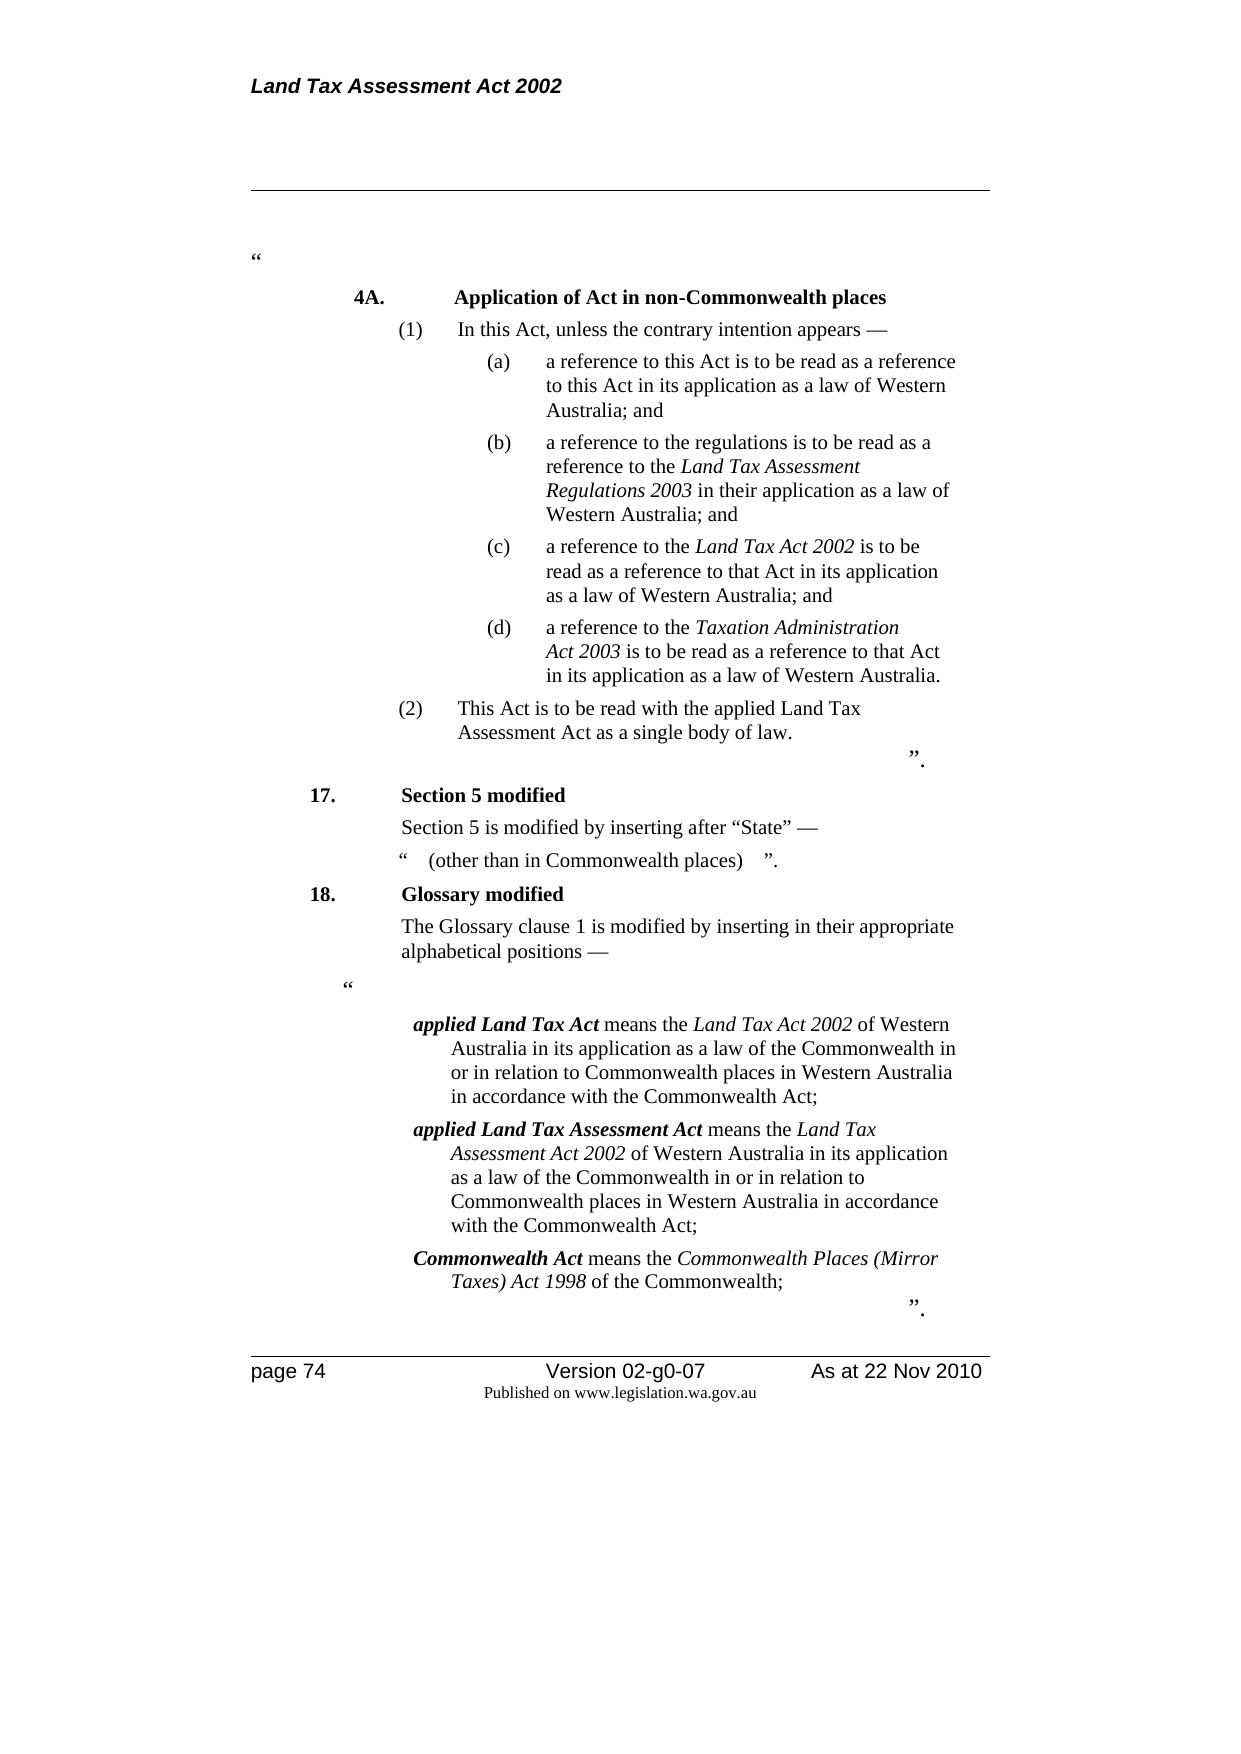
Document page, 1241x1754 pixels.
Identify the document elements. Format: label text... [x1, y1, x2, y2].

text (d) a reference to the Taxation Administration Act 2003 is to be read as a reference to that Act in its application as a law of Western Australia. [309, 615, 960, 687]
text (c) a reference to the Land Tax Act 2002 is to be read as a reference to that Act in its application as a law of Western Australia; and [309, 534, 960, 607]
text ”. [251, 1293, 926, 1322]
text “ (other than in Commonwealth places) ”. [309, 848, 960, 872]
text (2) This Act is to be read with the applied Land Tax Assessment Act as a single body of law. [309, 696, 960, 744]
text applied Land Tax Assessment Act means the Land Tax Assessment Act 2002 of Western Australia in its application as a law of the Commonwealth in or in relation to Commonwealth places in Western Australia in accordance with the Commonwealth Act; [309, 1117, 960, 1237]
text “ [251, 247, 990, 276]
text Section 5 is modified by inserting after “State” — [312, 815, 960, 839]
text The Glossary clause 1 is modified by inserting in their appropriate alphabetical positions — [312, 914, 960, 963]
text applied Land Tax Act means the Land Tax Act 2002 of Western Australia in its application as a law of the Commonwealth in or in relation to Commonwealth places in Western Australia in accordance with the Commonwealth Act; [309, 1012, 960, 1108]
subtitle 4A. Application of Act in non-Commonwealth places [251, 284, 990, 309]
text (a) a reference to this Act is to be read as a reference to this Act in its application as a law of Western Australia; and [309, 349, 960, 422]
text “ [342, 975, 990, 1004]
subtitle 18. Glossary modified [309, 882, 960, 906]
subtitle 17. Section 5 modified [309, 783, 960, 807]
text (1) In this Act, unless the contrary intention appears — [309, 317, 960, 341]
text (b) a reference to the regulations is to be read as a reference to the Land Tax Assessment Regulations 2003 in their application as a law of Western Australia; and [309, 430, 960, 526]
text Commonwealth Act means the Commonwealth Places (Mirror Taxes) Act 1998 of the Commonwealth; [309, 1245, 960, 1293]
text ”. [251, 744, 926, 772]
